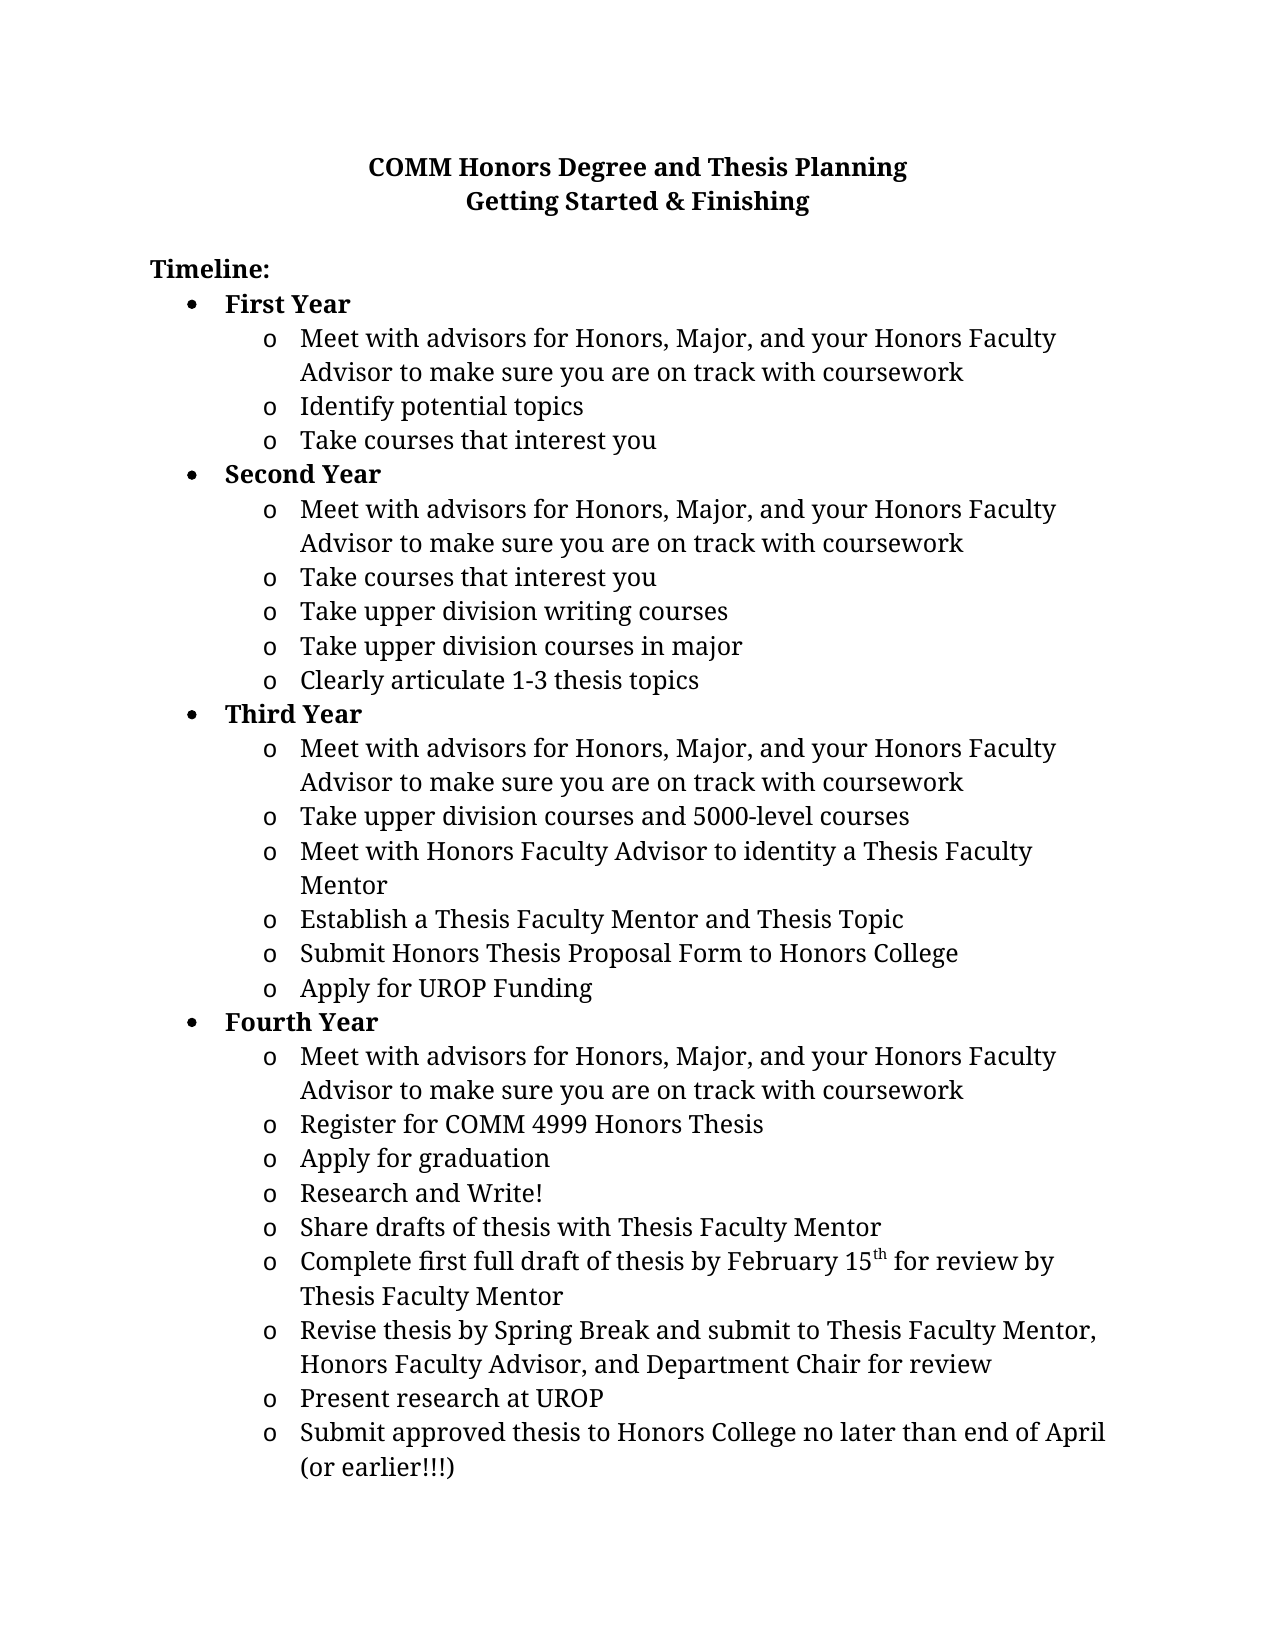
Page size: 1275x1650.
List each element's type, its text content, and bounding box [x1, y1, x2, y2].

list Take upper division courses and 5000-level courses [262, 799, 1125, 833]
list Submit approved thesis to Honors College no later than end of April (or earlier!!!) [262, 1415, 1125, 1483]
list Submit Honors Thesis Proposal Form to Honors College [262, 936, 1125, 970]
text Timeline: [150, 252, 1125, 286]
list Second Year [187, 457, 1125, 491]
list First Year [187, 286, 1125, 320]
list Take upper division writing courses [262, 594, 1125, 628]
list Register for COMM 4999 Honors Thesis [262, 1107, 1125, 1141]
list Establish a Thesis Faculty Mentor and Thesis Topic [262, 902, 1125, 936]
list Share drafts of thesis with Thesis Faculty Mentor [262, 1210, 1125, 1244]
list Meet with advisors for Honors, Major, and your Honors Faculty Advisor to make sure you are on track with coursework [262, 491, 1125, 559]
list Revise thesis by Spring Break and submit to Thesis Faculty Mentor, Honors Faculty Advisor, and Department Chair for review [262, 1312, 1125, 1381]
list Apply for UROP Funding [262, 970, 1125, 1004]
list Research and Write! [262, 1175, 1125, 1210]
list Present research at UROP [262, 1381, 1125, 1415]
list Fourth Year [187, 1004, 1125, 1038]
list Meet with advisors for Honors, Major, and your Honors Faculty Advisor to make sure you are on track with coursework [262, 731, 1125, 799]
list Meet with advisors for Honors, Major, and your Honors Faculty Advisor to make sure you are on track with coursework [262, 320, 1125, 389]
list Apply for graduation [262, 1141, 1125, 1175]
text COMM Honors Degree and Thesis Planning [150, 150, 1125, 184]
list Take upper division courses in major [262, 628, 1125, 662]
list Third Year [187, 697, 1125, 731]
list Take courses that interest you [262, 423, 1125, 457]
list Complete first full draft of thesis by February 15th for review by Thesis Faculty Mentor [262, 1244, 1125, 1312]
list Meet with advisors for Honors, Major, and your Honors Faculty Advisor to make sure you are on track with coursework [262, 1038, 1125, 1107]
list Identify potential topics [262, 389, 1125, 423]
list Take courses that interest you [262, 559, 1125, 594]
text Getting Started & Finishing [150, 184, 1125, 218]
list Meet with Honors Faculty Advisor to identity a Thesis Faculty Mentor [262, 833, 1125, 902]
list Clearly articulate 1-3 thesis topics [262, 662, 1125, 697]
